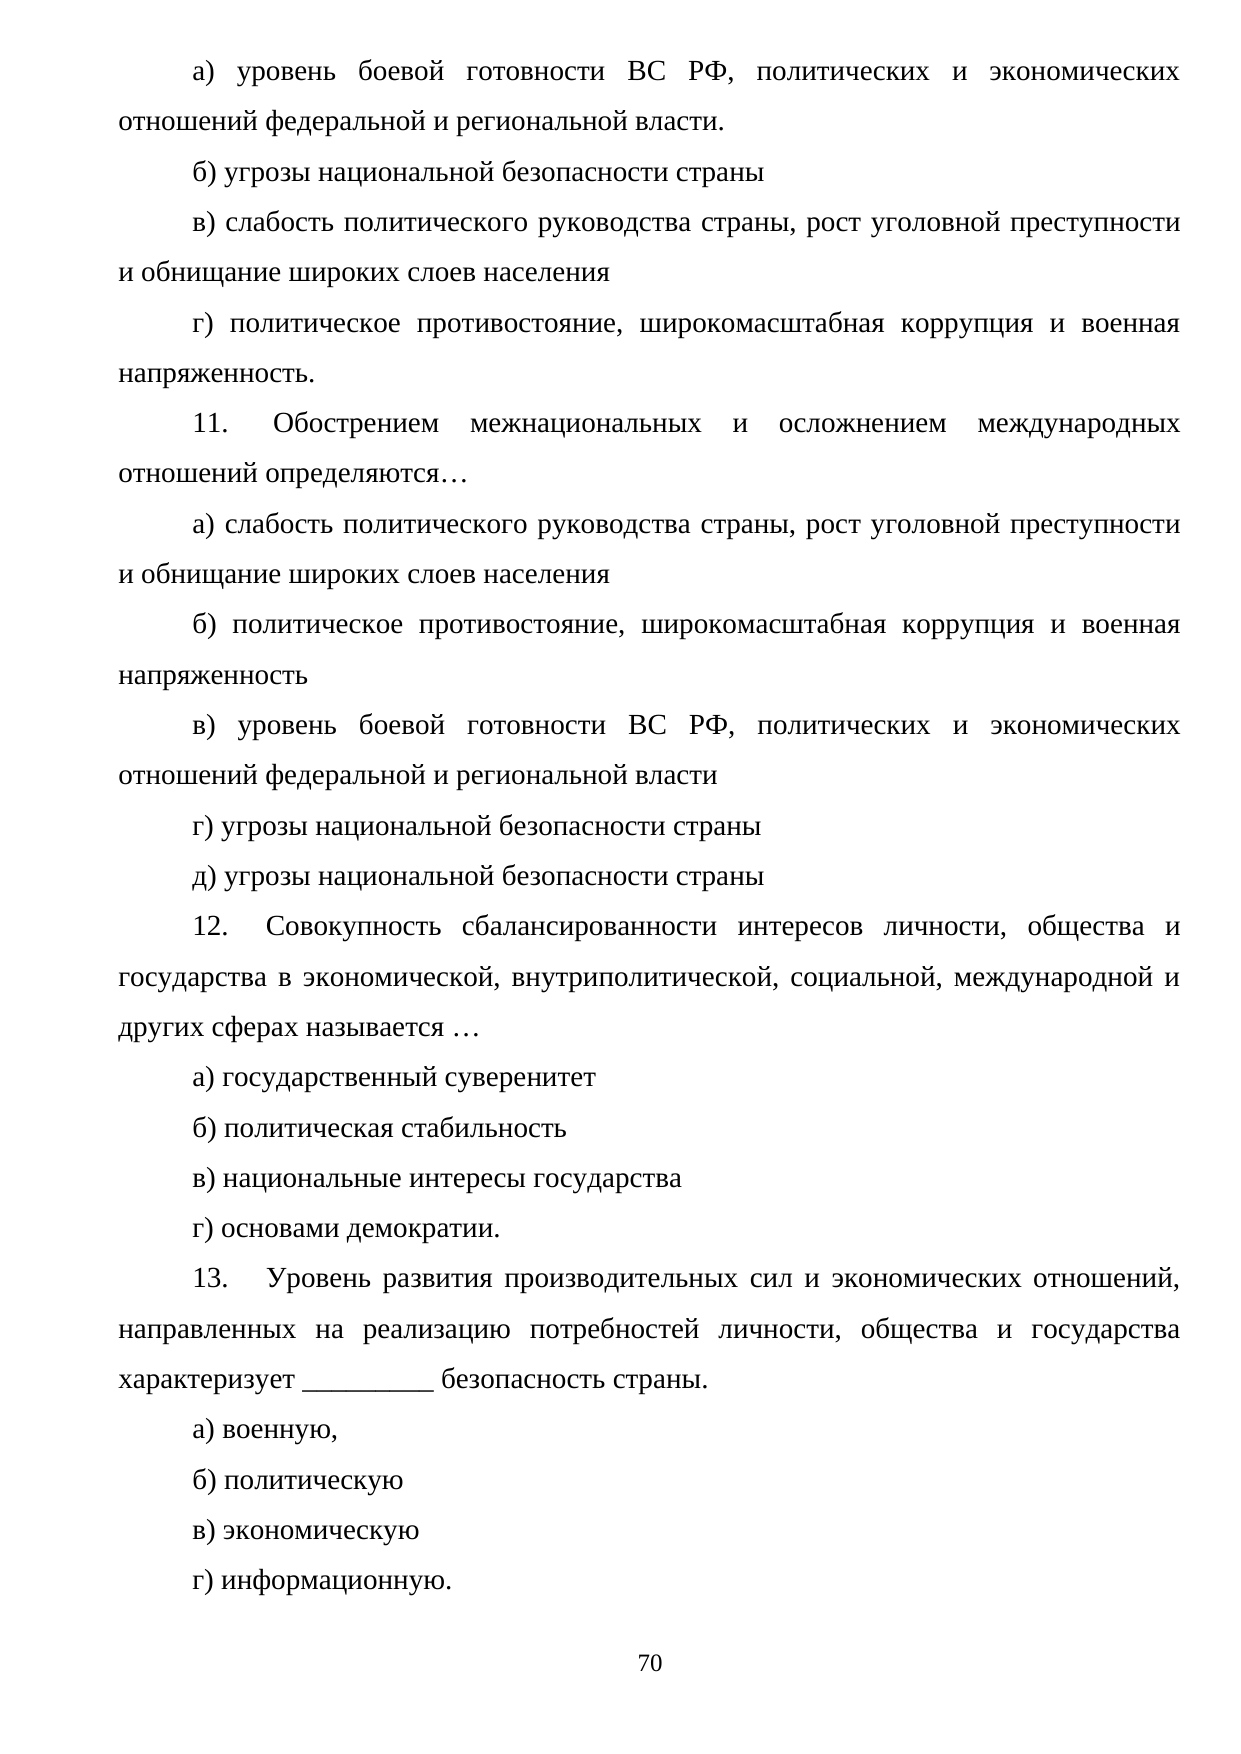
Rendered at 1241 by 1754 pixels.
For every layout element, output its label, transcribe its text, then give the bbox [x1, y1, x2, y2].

text г) угрозы национальной безопасности страны [118, 808, 1181, 841]
text в) экономическую [118, 1512, 1181, 1546]
text б) политическая стабильность [118, 1110, 1181, 1143]
text г) политическое противостояние, широкомасштабная коррупция и военная напряженность. [118, 305, 1181, 388]
text д) угрозы национальной безопасности страны [118, 858, 1181, 892]
text а) государственный суверенитет [118, 1059, 1181, 1093]
list Обострением межнациональных и осложнением международных отношений определяются… [118, 405, 1181, 489]
text а) военную, [118, 1412, 1181, 1445]
text б) политическое противостояние, широкомасштабная коррупция и военная напряженность [118, 607, 1181, 690]
text а) уровень боевой готовности ВС РФ, политических и экономических отношений федеральной и региональной власти. [118, 53, 1181, 137]
text б) угрозы национальной безопасности страны [118, 154, 1181, 187]
text в) уровень боевой готовности ВС РФ, политических и экономических отношений федеральной и региональной власти [118, 707, 1181, 791]
list Уровень развития производительных сил и экономических отношений, направленных на реализацию потребностей личности, общества и государства характеризует _________ безопасность страны. [118, 1261, 1181, 1395]
text б) политическую [118, 1462, 1181, 1495]
text в) национальные интересы государства [118, 1160, 1181, 1193]
text в) слабость политического руководства страны, рост уголовной преступности и обнищание широких слоев населения [118, 204, 1181, 288]
text г) основами демократии. [118, 1210, 1181, 1244]
text г) информационную. [118, 1562, 1181, 1596]
list Совокупность сбалансированности интересов личности, общества и государства в экономической, внутриполитической, социальной, международной и других сферах называется … [118, 908, 1181, 1043]
text а) слабость политического руководства страны, рост уголовной преступности и обнищание широких слоев населения [118, 506, 1181, 590]
